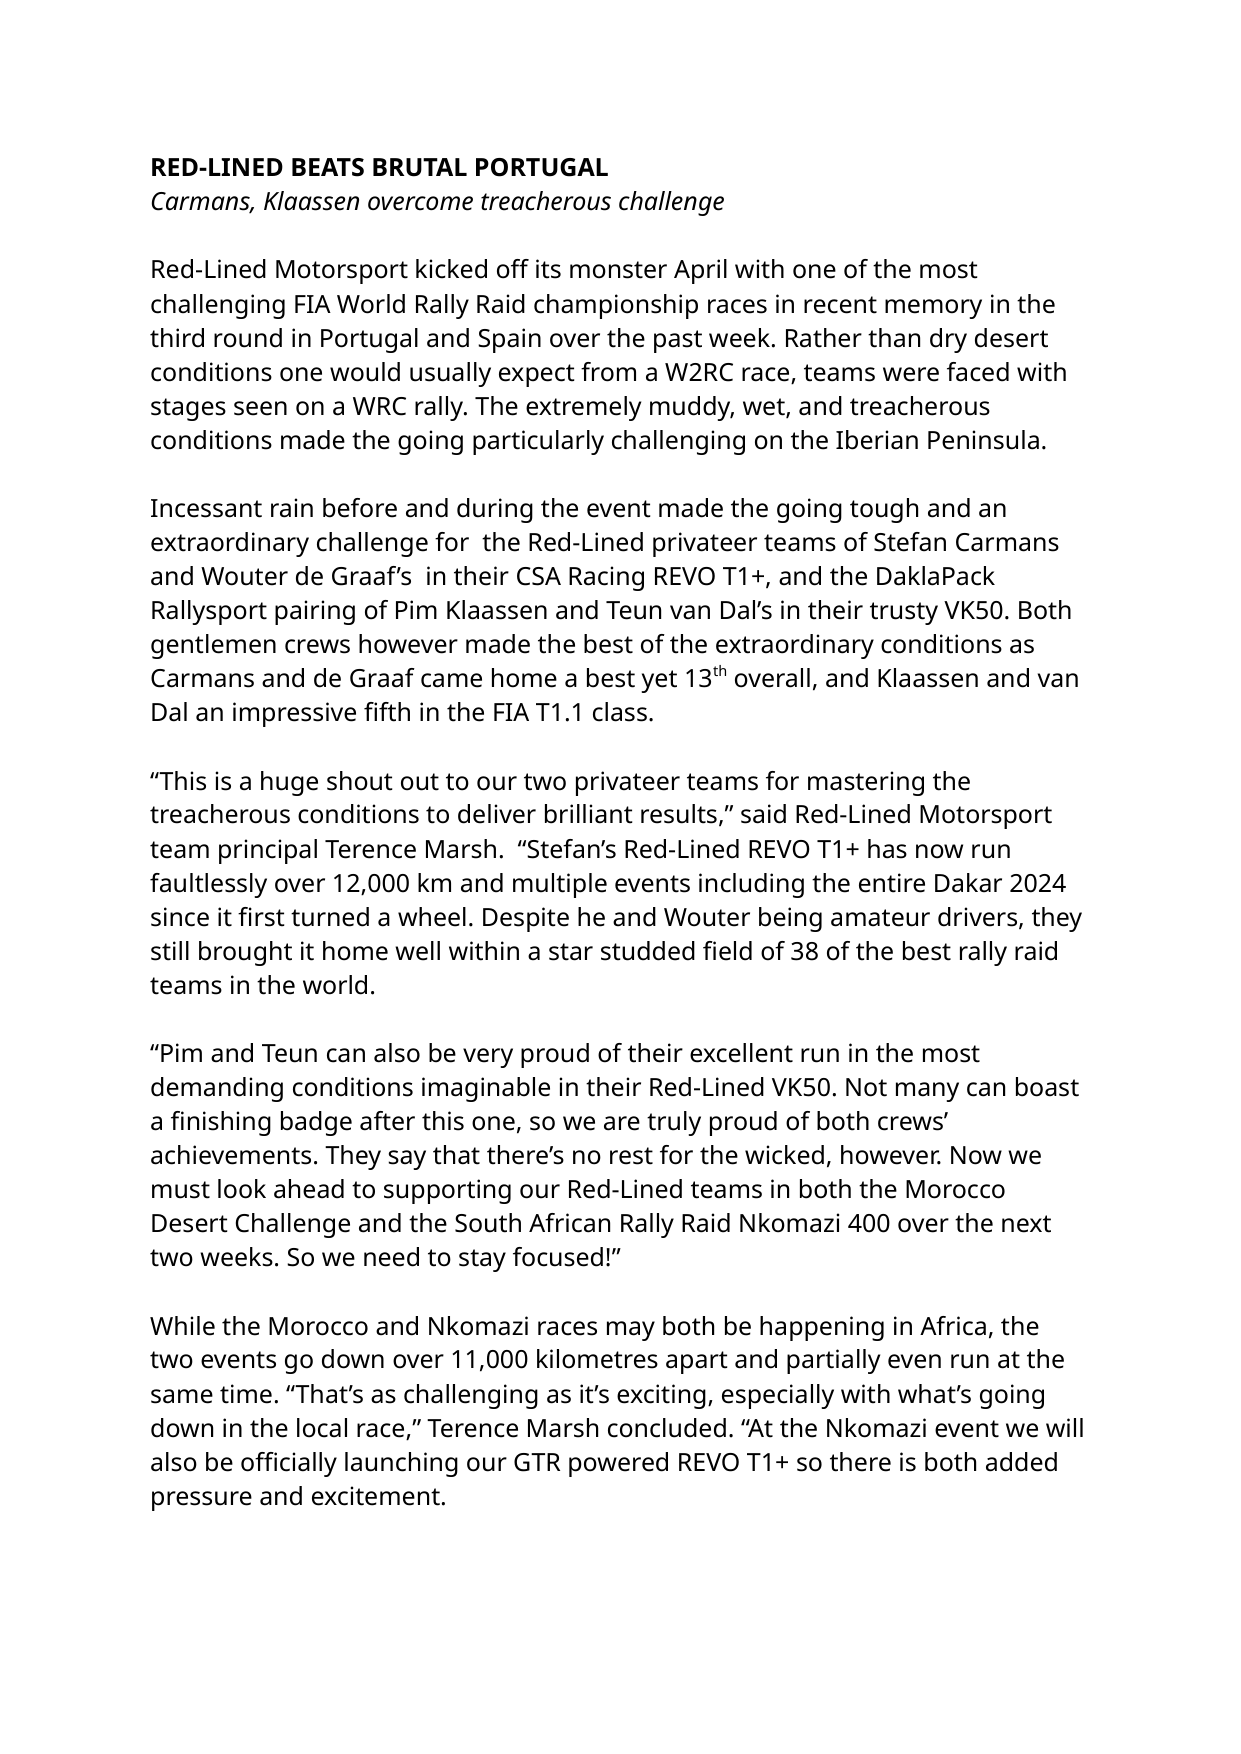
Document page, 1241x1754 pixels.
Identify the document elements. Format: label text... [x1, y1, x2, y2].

text Incessant rain before and during the event made the going tough and an extraordinary challenge for the Red-Lined privateer teams of Stefan Carmans and Wouter de Graaf’s in their CSA Racing REVO T1+, and the DaklaPack Rallysport pairing of Pim Klaassen and Teun van Dal’s in their trusty VK50. Both gentlemen crews however made the best of the extraordinary conditions as Carmans and de Graaf came home a best yet 13th overall, and Klaassen and van Dal an impressive fifth in the FIA T1.1 class. [150, 491, 1090, 729]
text RED-LINED BEATS BRUTAL PORTUGAL [150, 150, 1090, 184]
text Carmans, Klaassen overcome treacherous challenge [150, 184, 1090, 218]
text “This is a huge shout out to our two privateer teams for mastering the treacherous conditions to deliver brilliant results,” said Red-Lined Motorsport team principal Terence Marsh. “Stefan’s Red-Lined REVO T1+ has now run faultlessly over 12,000 km and multiple events including the entire Dakar 2024 since it first turned a wheel. Despite he and Wouter being amateur drivers, they still brought it home well within a star studded field of 38 of the best rally raid teams in the world. [150, 763, 1090, 1002]
text While the Morocco and Nkomazi races may both be happening in Africa, the two events go down over 11,000 kilometres apart and partially even run at the same time. “That’s as challenging as it’s exciting, especially with what’s going down in the local race,” Terence Marsh concluded. “At the Nkomazi event we will also be officially launching our GTR powered REVO T1+ so there is both added pressure and excitement. [150, 1308, 1090, 1512]
text “Pim and Teun can also be very proud of their excellent run in the most demanding conditions imaginable in their Red-Lined VK50. Not many can boast a finishing badge after this one, so we are truly proud of both crews’ achievements. They say that there’s no rest for the wicked, however. Now we must look ahead to supporting our Red-Lined teams in both the Morocco Desert Challenge and the South African Rally Raid Nkomazi 400 over the next two weeks. So we need to stay focused!” [150, 1036, 1090, 1274]
text Red-Lined Motorsport kicked off its monster April with one of the most challenging FIA World Rally Raid championship races in recent memory in the third round in Portugal and Spain over the past week. Rather than dry desert conditions one would usually expect from a W2RC race, teams were faced with stages seen on a WRC rally. The extremely muddy, wet, and treacherous conditions made the going particularly challenging on the Iberian Peninsula. [150, 252, 1090, 457]
